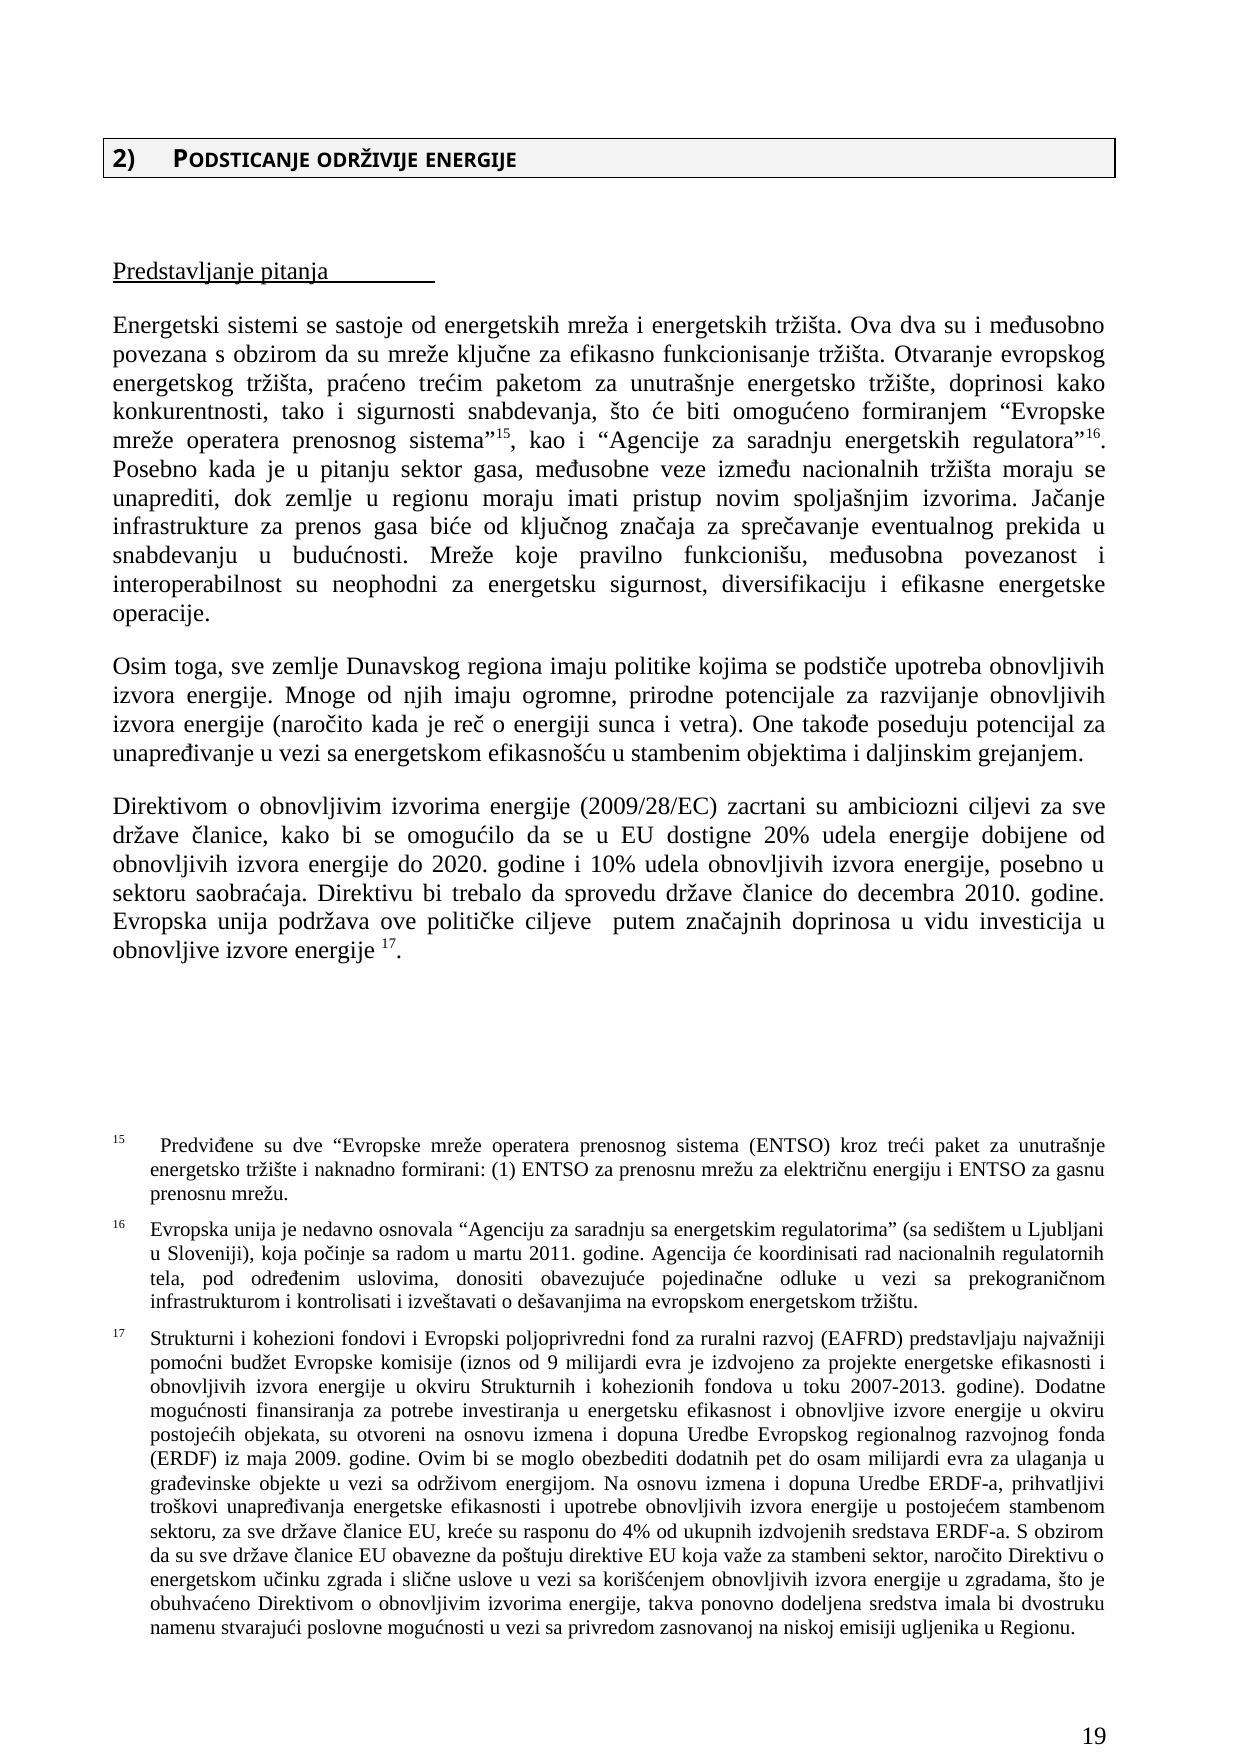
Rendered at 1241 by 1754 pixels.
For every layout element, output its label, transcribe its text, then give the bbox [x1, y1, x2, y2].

text Osim toga, sve zemlje Dunavskog regiona imaju politike kojima se podstiče upotreba obnovljivih izvora energije. Mnoge od njih imaju ogromne, prirodne potencijale za razvijanje obnovljivih izvora energije (naročito kada je reč o energiji sunca i vetra). One takođe poseduju potencijal za unapređivanje u vezi sa energetskom efikasnošću u stambenim objektima i daljinskim grejanjem. [112, 651, 1106, 766]
text Energetski sistemi se sastoje od energetskih mreža i energetskih tržišta. Ova dva su i međusobno povezana s obzirom da su mreže ključne za efikasno funkcionisanje tržišta. Otvaranje evropskog energetskog tržišta, praćeno trećim paketom za unutrašnje energetsko tržište, doprinosi kako konkurentnosti, tako i sigurnosti snabdevanja, što će biti omogućeno formiranjem “Evropske mreže operatera prenosnog sistema”, kao i “Agencije za saradnju energetskih regulatora”. Posebno kada je u pitanju sektor gasa, međusobne veze između nacionalnih tržišta moraju se unaprediti, dok zemlje u regionu moraju imati pristup novim spoljašnjim izvorima. Jačanje infrastrukture za prenos gasa biće od ključnog značaja za sprečavanje eventualnog prekida u snabdevanju u budućnosti. Mreže koje pravilno funkcionišu, međusobna povezanost i interoperabilnost su neophodni za energetsku sigurnost, diversifikaciju i efikasne energetske operacije. [112, 310, 1106, 626]
text Direktivom o obnovljivim izvorima energije (2009/28/EC) zacrtani su ambiciozni ciljevi za sve države članice, kako bi se omogućilo da se u EU dostigne 20% udela energije dobijene od obnovljivih izvora energije do 2020. godine i 10% udela obnovljivih izvora energije, posebno u sektoru saobraćaja. Direktivu bi trebalo da sprovedu države članice do decembra 2010. godine. Evropska unija podržava ove političke ciljeve putem značajnih doprinosa u vidu investicija u obnovljive izvore energije . [112, 791, 1106, 964]
subtitle Podsticanje održivije energije [104, 139, 1114, 177]
text Predstavljanje pitanja [112, 256, 1106, 285]
